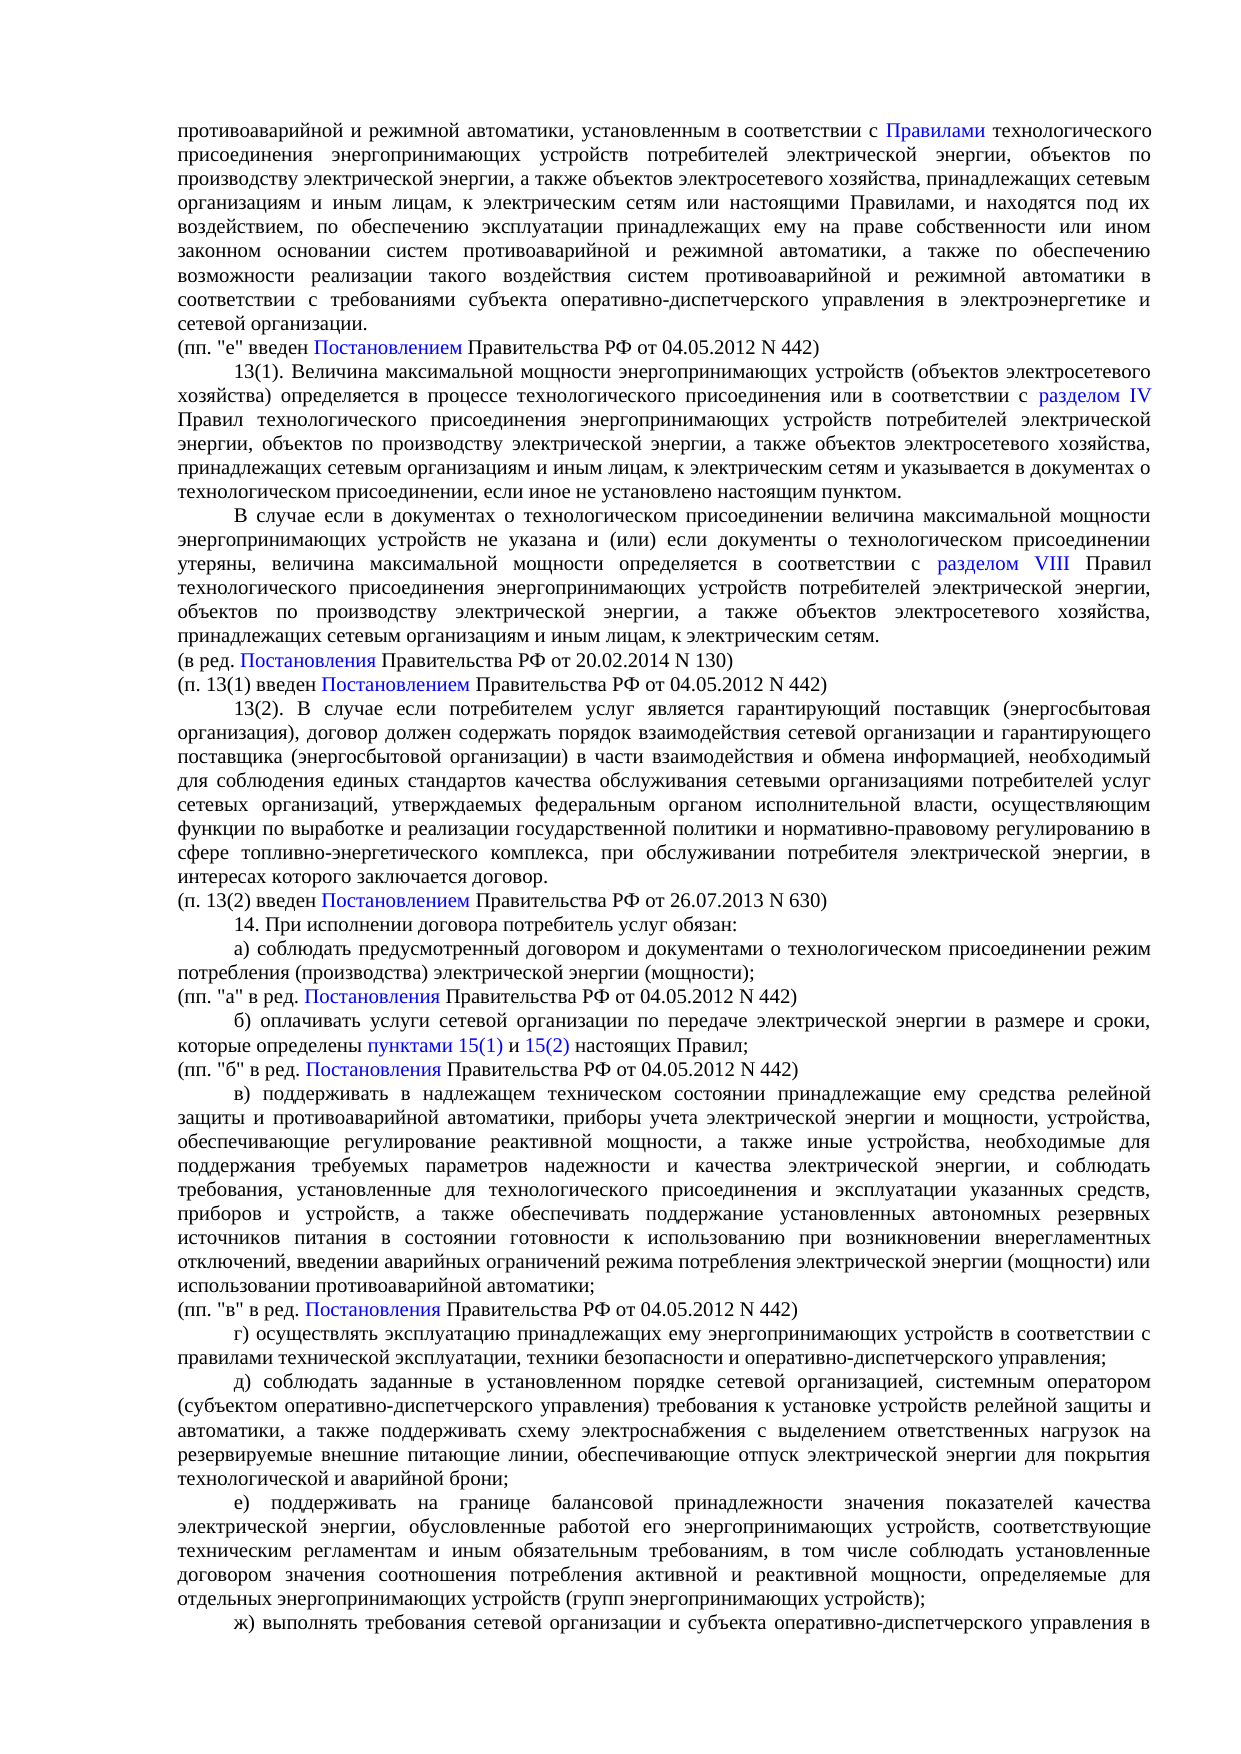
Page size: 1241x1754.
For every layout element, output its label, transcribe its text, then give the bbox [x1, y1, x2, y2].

text е) поддерживать на границе балансовой принадлежности значения показателей качества электрической энергии, обусловленные работой его энергопринимающих устройств, соответствующие техническим регламентам и иным обязательным требованиям, в том числе соблюдать установленные договором значения соотношения потребления активной и реактивной мощности, определяемые для отдельных энергопринимающих устройств (групп энергопринимающих устройств); [177, 1490, 1152, 1610]
text (п. 13(2) введен Постановлением Правительства РФ от 26.07.2013 N 630) [177, 888, 1152, 912]
text д) соблюдать заданные в установленном порядке сетевой организацией, системным оператором (субъектом оперативно-диспетчерского управления) требования к установке устройств релейной защиты и автоматики, а также поддерживать схему электроснабжения с выделением ответственных нагрузок на резервируемые внешние питающие линии, обеспечивающие отпуск электрической энергии для покрытия технологической и аварийной брони; [177, 1369, 1152, 1490]
text б) оплачивать услуги сетевой организации по передаче электрической энергии в размере и сроки, которые определены пунктами 15(1) и 15(2) настоящих Правил; [177, 1008, 1152, 1057]
text в) поддерживать в надлежащем техническом состоянии принадлежащие ему средства релейной защиты и противоаварийной автоматики, приборы учета электрической энергии и мощности, устройства, обеспечивающие регулирование реактивной мощности, а также иные устройства, необходимые для поддержания требуемых параметров надежности и качества электрической энергии, и соблюдать требования, установленные для технологического присоединения и эксплуатации указанных средств, приборов и устройств, а также обеспечивать поддержание установленных автономных резервных источников питания в состоянии готовности к использованию при возникновении внерегламентных отключений, введении аварийных ограничений режима потребления электрической энергии (мощности) или использовании противоаварийной автоматики; [177, 1081, 1152, 1297]
text 14. При исполнении договора потребитель услуг обязан: [177, 912, 1152, 936]
text (пп. "е" введен Постановлением Правительства РФ от 04.05.2012 N 442) [177, 335, 1152, 359]
text (п. 13(1) введен Постановлением Правительства РФ от 04.05.2012 N 442) [177, 672, 1152, 696]
text В случае если в документах о технологическом присоединении величина максимальной мощности энергопринимающих устройств не указана и (или) если документы о технологическом присоединении утеряны, величина максимальной мощности определяется в соответствии с разделом VIII Правил технологического присоединения энергопринимающих устройств потребителей электрической энергии, объектов по производству электрической энергии, а также объектов электросетевого хозяйства, принадлежащих сетевым организациям и иным лицам, к электрическим сетям. [177, 503, 1152, 647]
text (в ред. Постановления Правительства РФ от 20.02.2014 N 130) [177, 647, 1152, 672]
text 13(2). В случае если потребителем услуг является гарантирующий поставщик (энергосбытовая организация), договор должен содержать порядок взаимодействия сетевой организации и гарантирующего поставщика (энергосбытовой организации) в части взаимодействия и обмена информацией, необходимый для соблюдения единых стандартов качества обслуживания сетевыми организациями потребителей услуг сетевых организаций, утверждаемых федеральным органом исполнительной власти, осуществляющим функции по выработке и реализации государственной политики и нормативно-правовому регулированию в сфере топливно-энергетического комплекса, при обслуживании потребителя электрической энергии, в интересах которого заключается договор. [177, 696, 1152, 888]
text (пп. "в" в ред. Постановления Правительства РФ от 04.05.2012 N 442) [177, 1297, 1152, 1321]
text (пп. "б" в ред. Постановления Правительства РФ от 04.05.2012 N 442) [177, 1057, 1152, 1081]
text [177, 118, 1152, 335]
text (пп. "а" в ред. Постановления Правительства РФ от 04.05.2012 N 442) [177, 984, 1152, 1008]
text г) осуществлять эксплуатацию принадлежащих ему энергопринимающих устройств в соответствии с правилами технической эксплуатации, техники безопасности и оперативно-диспетчерского управления; [177, 1321, 1152, 1369]
text а) соблюдать предусмотренный договором и документами о технологическом присоединении режим потребления (производства) электрической энергии (мощности); [177, 936, 1152, 984]
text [177, 1610, 1152, 1634]
text 13(1). Величина максимальной мощности энергопринимающих устройств (объектов электросетевого хозяйства) определяется в процессе технологического присоединения или в соответствии с разделом IV Правил технологического присоединения энергопринимающих устройств потребителей электрической энергии, объектов по производству электрической энергии, а также объектов электросетевого хозяйства, принадлежащих сетевым организациям и иным лицам, к электрическим сетям и указывается в документах о технологическом присоединении, если иное не установлено настоящим пунктом. [177, 359, 1152, 503]
